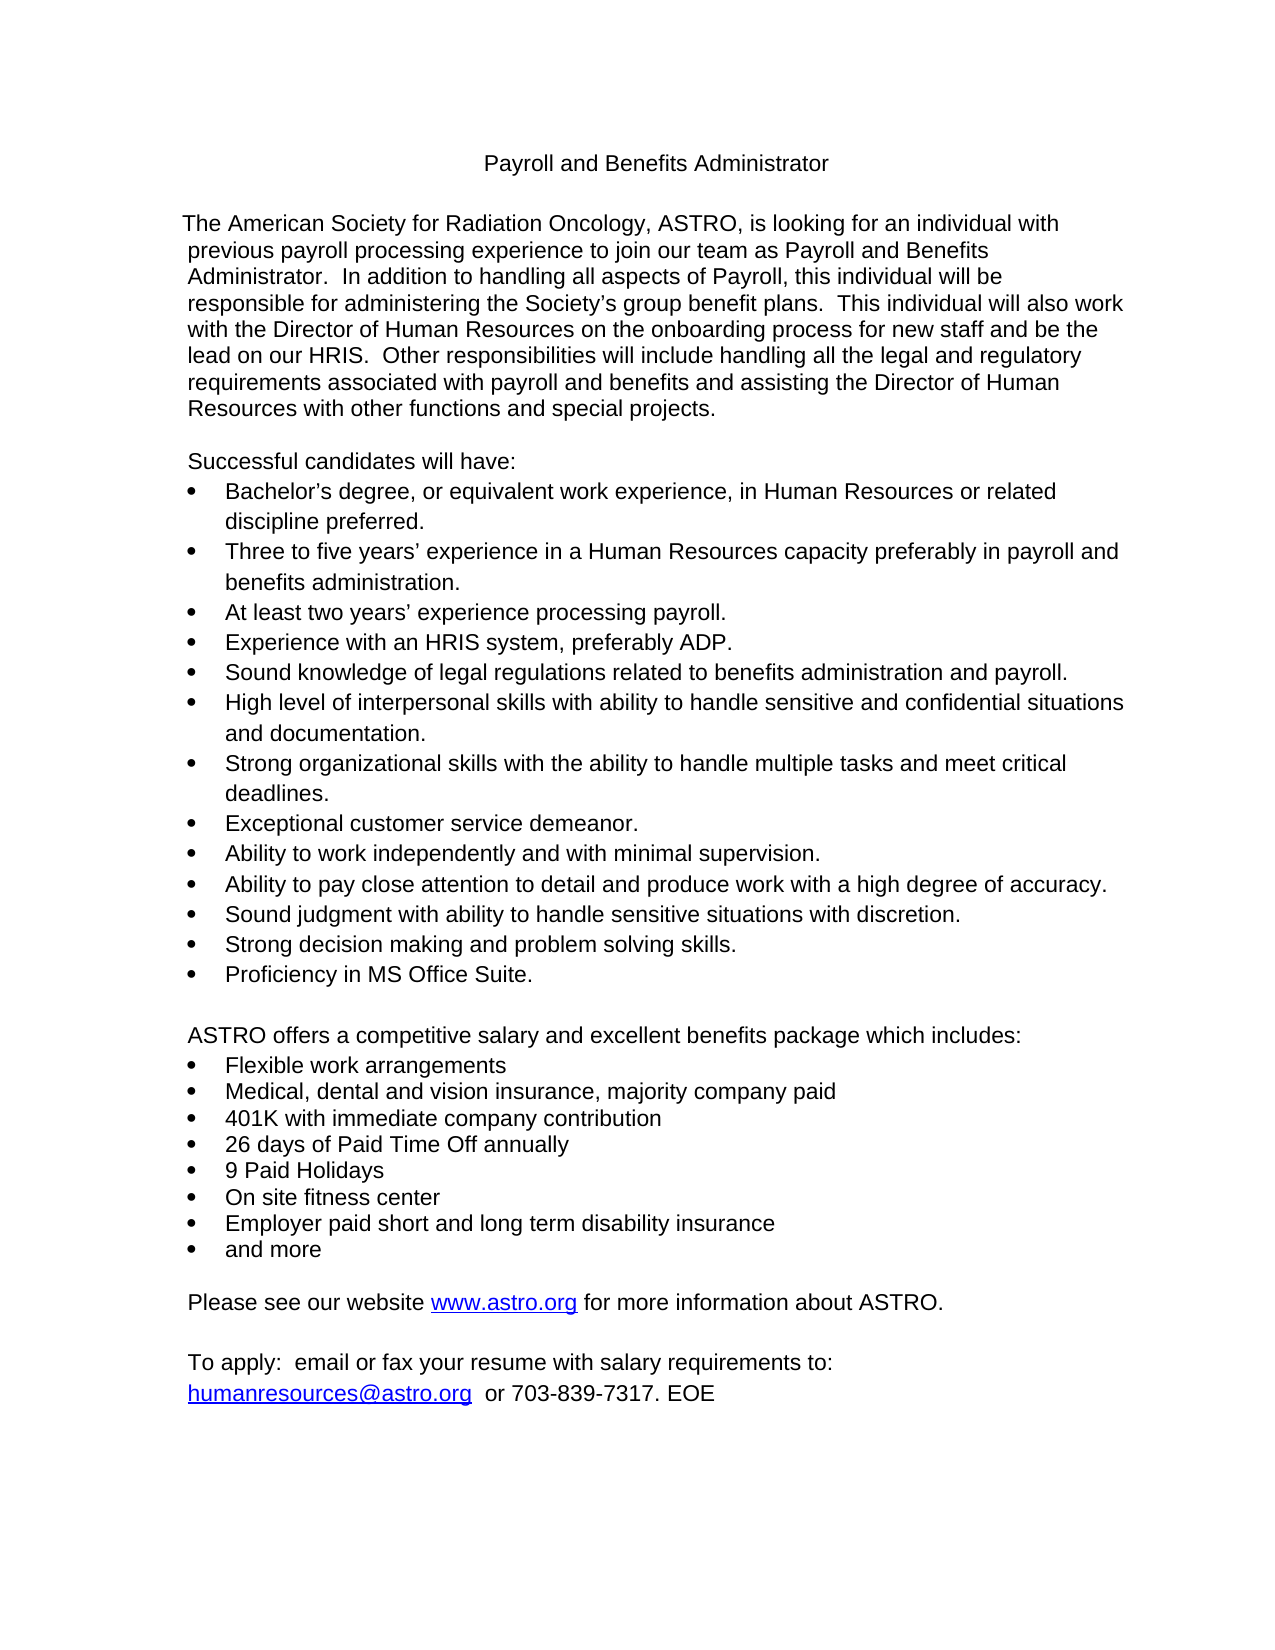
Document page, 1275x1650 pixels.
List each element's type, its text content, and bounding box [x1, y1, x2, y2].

list Ability to work independently and with minimal supervision. [187, 840, 1125, 867]
list Three to five years’ experience in a Human Resources capacity preferably in payroll and benefits administration. [187, 538, 1125, 595]
list Strong decision making and problem solving skills. [187, 931, 1125, 957]
text To apply: email or fax your resume with salary requirements to: [187, 1349, 1125, 1376]
text humanresources@astro.org or 703-839-7317. EOE [187, 1379, 1125, 1406]
list 26 days of Paid Time Off annually [187, 1131, 1125, 1157]
text The American Society for Radiation Oncology, ASTRO, is looking for an individual with previous payroll processing experience to join our team as Payroll and Benefits Administrator. In addition to handling all aspects of Payroll, this individual will be responsible for administering the Society’s group benefit plans. This individual will also work with the Director of Human Resources on the onboarding process for new staff and be the lead on our HRIS. Other responsibilities will include handling all the legal and regulatory requirements associated with payroll and benefits and assisting the Director of Human Resources with other functions and special projects. [150, 210, 1125, 421]
list High level of interpersonal skills with ability to handle sensitive and confidential situations and documentation. [187, 689, 1125, 746]
list Exceptional customer service demeanor. [187, 810, 1125, 836]
list Flexible work arrangements [187, 1052, 1125, 1078]
list 401K with immediate company contribution [187, 1104, 1125, 1131]
list On site fitness center [187, 1183, 1125, 1210]
text Please see our website www.astro.org for more information about ASTRO. [187, 1289, 1125, 1315]
list Experience with an HRIS system, preferably ADP. [187, 629, 1125, 655]
list Proficiency in MS Office Suite. [187, 961, 1125, 987]
list Strong organizational skills with the ability to handle multiple tasks and meet critical deadlines. [187, 750, 1125, 806]
list and more [187, 1236, 1125, 1263]
list Medical, dental and vision insurance, majority company paid [187, 1078, 1125, 1104]
list At least two years’ experience processing payroll. [187, 599, 1125, 625]
list Sound knowledge of legal regulations related to benefits administration and payroll. [187, 659, 1125, 685]
list Employer paid short and long term disability insurance [187, 1210, 1125, 1236]
list Ability to pay close attention to detail and produce work with a high degree of accuracy. [187, 871, 1125, 897]
list Sound judgment with ability to handle sensitive situations with discretion. [187, 901, 1125, 927]
text ASTRO offers a competitive salary and excellent benefits package which includes: [187, 1022, 1125, 1048]
text Payroll and Benefits Administrator [187, 150, 1125, 176]
text Successful candidates will have: [187, 448, 1125, 474]
list Bachelor’s degree, or equivalent work experience, in Human Resources or related discipline preferred. [187, 478, 1125, 534]
list 9 Paid Holidays [187, 1157, 1125, 1183]
